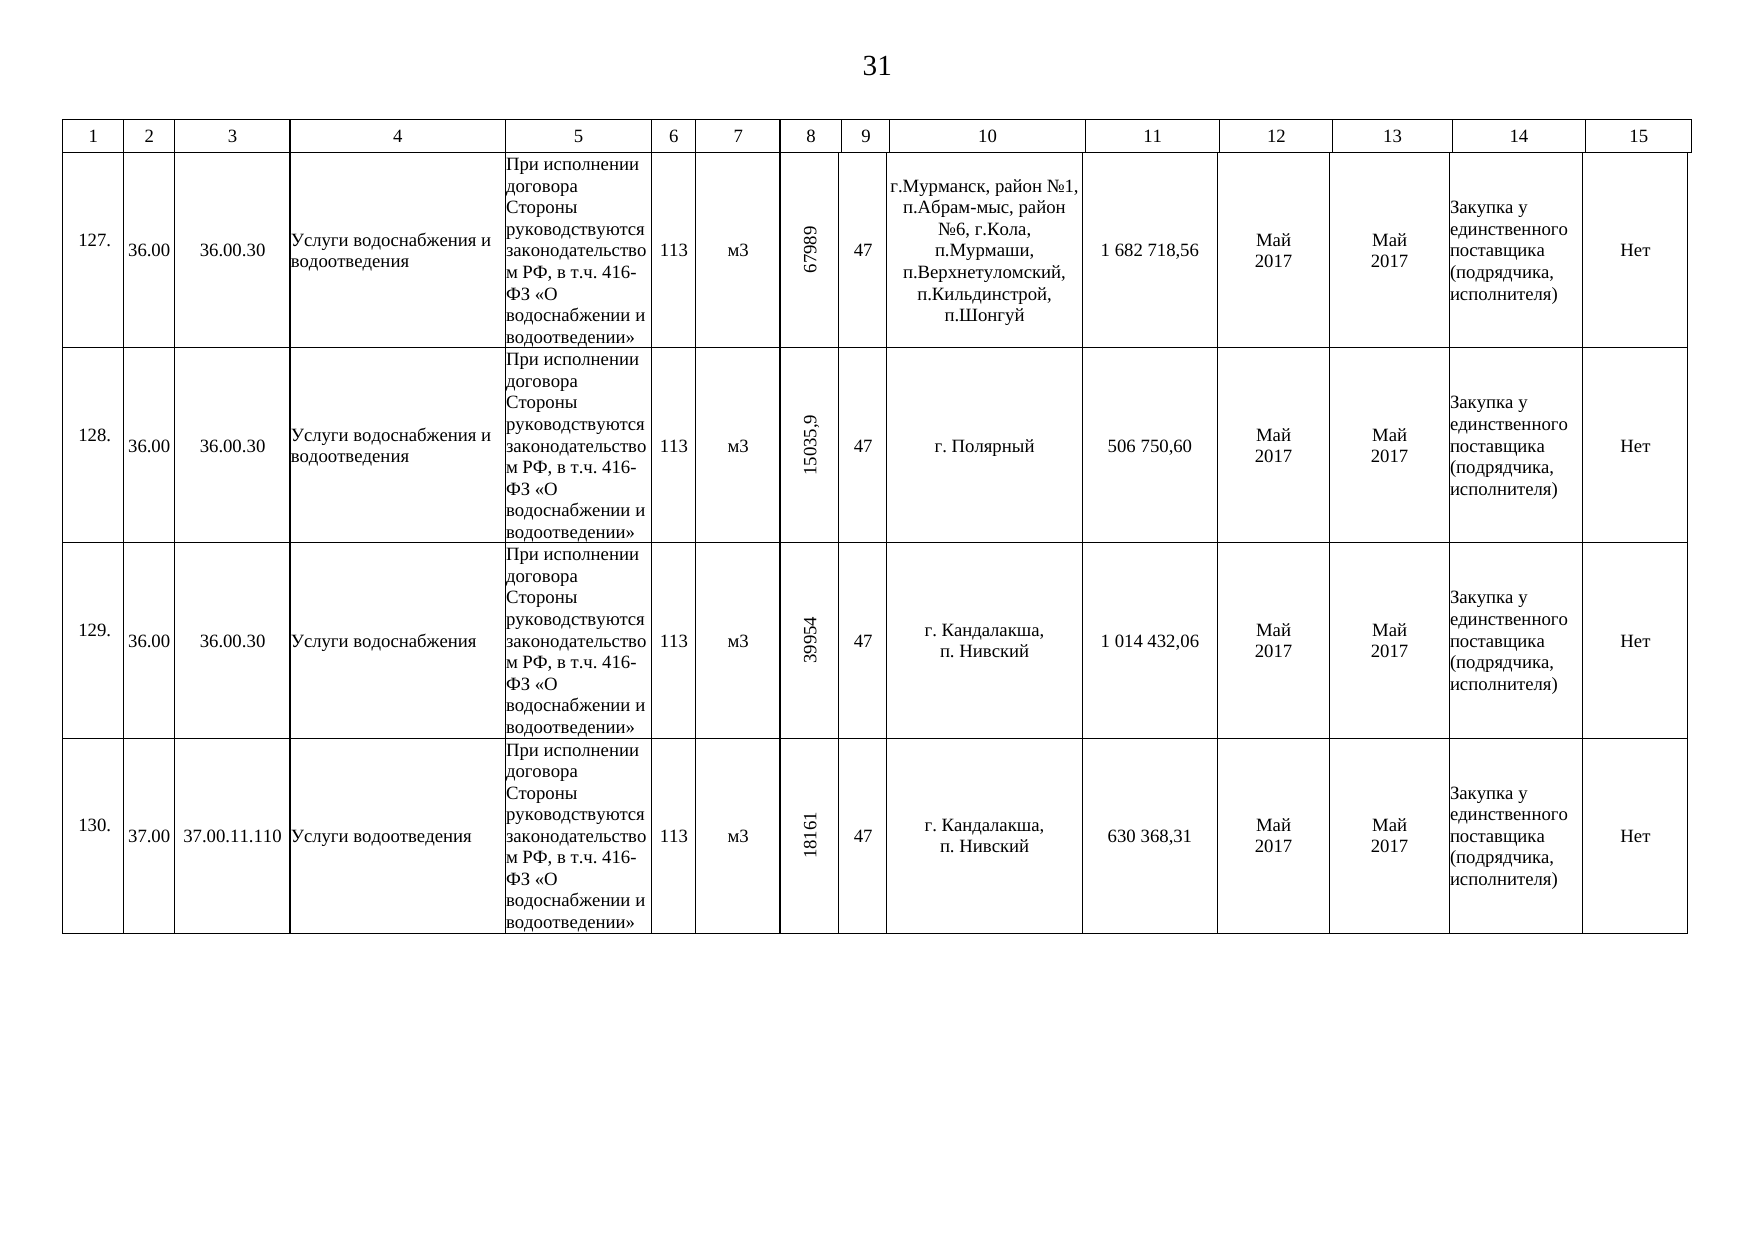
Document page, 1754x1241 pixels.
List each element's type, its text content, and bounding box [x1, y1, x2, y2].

table_cell 630 368,31 [1083, 739, 1217, 932]
table_cell 18161 [781, 739, 838, 932]
table_header 11 [1086, 120, 1219, 152]
table_cell Май 2017 [1218, 543, 1329, 737]
table_cell м3 [696, 543, 779, 737]
table_cell 36.00.30 [175, 153, 289, 347]
table_cell Услуги водоотведения [291, 739, 505, 932]
table_cell 36.00 [124, 543, 174, 737]
table_cell 37.00 [124, 739, 174, 932]
table_cell Закупка у единственного поставщика (подрядчика, исполнителя) [1450, 543, 1582, 737]
table_cell Май 2017 [1330, 153, 1449, 347]
table_cell 39954 [781, 543, 838, 737]
table_cell При исполнении договора Стороны руководствуются законодательством РФ, в т.ч. 416-ФЗ «О водоснабжении и водоотведении» [506, 153, 651, 347]
table_cell Услуги водоснабжения [291, 543, 505, 737]
table_cell 47 [839, 543, 886, 737]
table_cell 113 [652, 348, 695, 542]
table_cell 506 750,60 [1083, 348, 1217, 542]
table_cell Закупка у единственного поставщика (подрядчика, исполнителя) [1450, 348, 1582, 542]
table_cell При исполнении договора Стороны руководствуются законодательством РФ, в т.ч. 416-ФЗ «О водоснабжении и водоотведении» [506, 543, 651, 737]
table_cell Закупка у единственного поставщика (подрядчика, исполнителя) [1450, 153, 1582, 347]
table_cell 37.00.11.110 [175, 739, 289, 932]
table_cell г. Кандалакша, п. Нивский [887, 543, 1082, 737]
table_header 14 [1453, 120, 1585, 152]
table_cell [63, 153, 123, 347]
table_header 15 [1586, 120, 1691, 152]
table_cell 36.00 [124, 153, 174, 347]
table_cell Услуги водоснабжения и водоотведения [291, 153, 505, 347]
table_cell При исполнении договора Стороны руководствуются законодательством РФ, в т.ч. 416-ФЗ «О водоснабжении и водоотведении» [506, 348, 651, 542]
table_cell м3 [696, 153, 779, 347]
table_cell [63, 348, 123, 542]
table_header 1 [63, 120, 123, 152]
table_cell г.Мурманск, район №1, п.Абрам-мыс, район №6, г.Кола, п.Мурмаши, п.Верхнетуломский, п.Кильдинстрой, п.Шонгуй [887, 153, 1082, 347]
table_cell г. Кандалакша, п. Нивский [887, 739, 1082, 932]
table_cell Май 2017 [1218, 348, 1329, 542]
table_header 3 [175, 120, 289, 152]
table_cell Май 2017 [1330, 543, 1449, 737]
table_header 12 [1220, 120, 1332, 152]
table_cell [63, 543, 123, 737]
table_header 9 [842, 120, 889, 152]
table_cell Май 2017 [1330, 739, 1449, 932]
table_header 8 [781, 120, 841, 152]
table_header 6 [652, 120, 695, 152]
table_cell 113 [652, 153, 695, 347]
table_cell м3 [696, 739, 779, 932]
table_cell Май 2017 [1218, 739, 1329, 932]
table_header 10 [890, 120, 1085, 152]
table_cell 36.00 [124, 348, 174, 542]
table_cell 113 [652, 739, 695, 932]
table_cell Май 2017 [1218, 153, 1329, 347]
table_cell г. Полярный [887, 348, 1082, 542]
table_cell Нет [1583, 739, 1687, 932]
table_cell 67989 [781, 153, 838, 347]
table_cell 36.00.30 [175, 348, 289, 542]
table_cell Услуги водоснабжения и водоотведения [291, 348, 505, 542]
table_cell 47 [839, 153, 886, 347]
table_cell 47 [839, 348, 886, 542]
table_cell 36.00.30 [175, 543, 289, 737]
table_cell 1 682 718,56 [1083, 153, 1217, 347]
table_cell Май 2017 [1330, 348, 1449, 542]
table_cell Нет [1583, 348, 1687, 542]
table_header 4 [291, 120, 505, 152]
table_header 7 [696, 120, 779, 152]
table_header 5 [506, 120, 651, 152]
table_cell 15035,9 [781, 348, 838, 542]
table_cell 113 [652, 543, 695, 737]
table_cell Нет [1583, 543, 1687, 737]
table_cell [63, 739, 123, 932]
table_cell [1450, 739, 1582, 932]
table_cell м3 [696, 348, 779, 542]
table_cell 47 [839, 739, 886, 932]
table_header 2 [124, 120, 174, 152]
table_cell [506, 739, 651, 932]
table_cell Нет [1583, 153, 1687, 347]
table_header 13 [1333, 120, 1452, 152]
table_cell 1 014 432,06 [1083, 543, 1217, 737]
